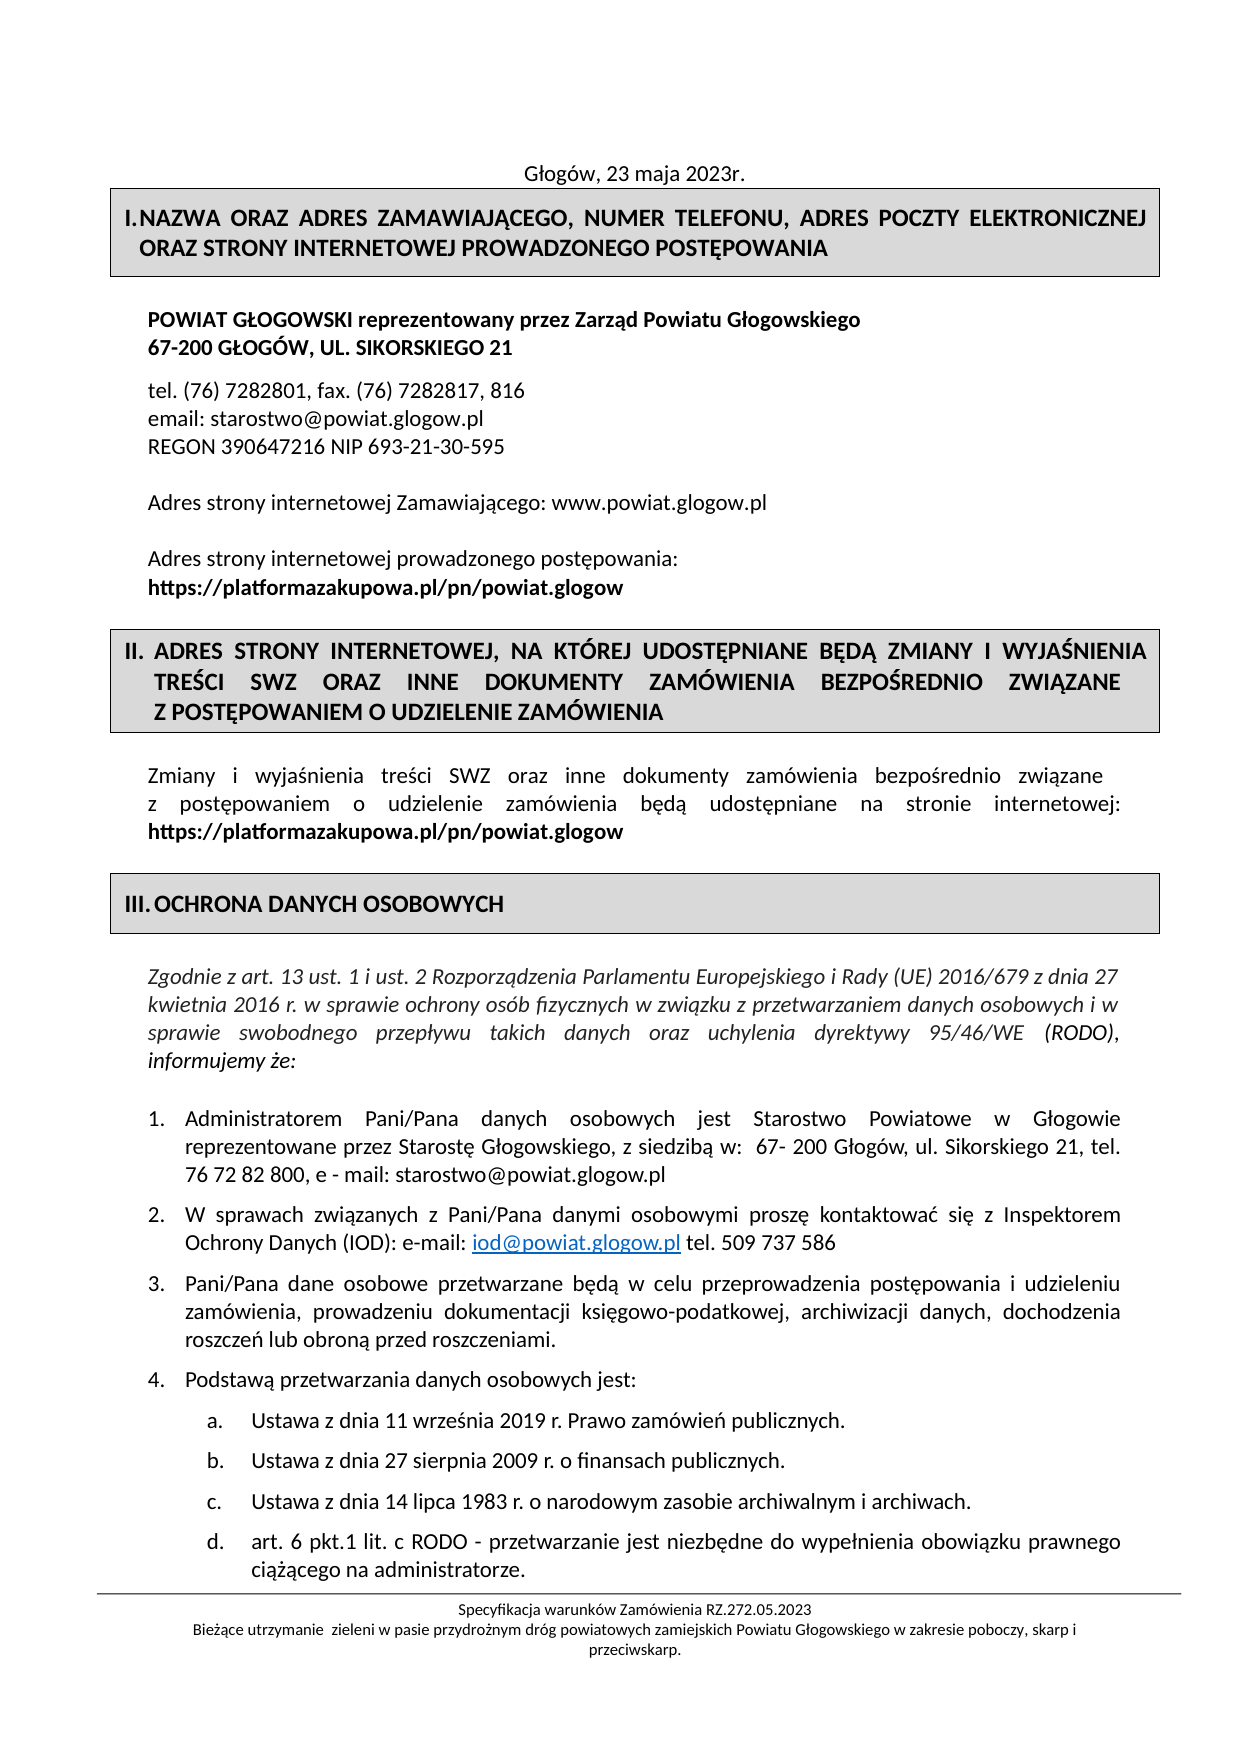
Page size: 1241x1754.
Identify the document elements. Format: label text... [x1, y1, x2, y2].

text Głogów, 23 maja 2023r. [148, 159, 1122, 187]
text Adres strony internetowej prowadzonego postępowania: [148, 544, 1101, 573]
text Zmiany i wyjaśnienia treści SWZ oraz inne dokumenty zamówienia bezpośrednio związane z postępowaniem o udzielenie zamówienia będą udostępniane na stronie internetowej: https://platformazakupowa.pl/pn/powiat.glogow [148, 761, 1122, 845]
list Ustawa z dnia 14 lipca 1983 r. o narodowym zasobie archiwalnym i archiwach. [207, 1487, 1122, 1515]
list Pani/Pana dane osobowe przetwarzane będą w celu przeprowadzenia postępowania i udzieleniu zamówienia, prowadzeniu dokumentacji księgowo-podatkowej, archiwizacji danych, dochodzenia roszczeń lub obroną przed roszczeniami. [148, 1269, 1122, 1353]
list Ustawa z dnia 11 września 2019 r. Prawo zamówień publicznych. [207, 1406, 1122, 1434]
text https://platformazakupowa.pl/pn/powiat.glogow [148, 573, 1101, 601]
list Podstawą przetwarzania danych osobowych jest: [148, 1365, 1122, 1393]
text Adres strony internetowej Zamawiającego: www.powiat.glogow.pl [148, 488, 1101, 517]
text email: starostwo@powiat.glogow.pl [148, 404, 1101, 432]
text 67-200 GŁOGÓW, UL. SIKORSKIEGO 21 [148, 333, 1101, 361]
list Ustawa z dnia 27 sierpnia 2009 r. o finansach publicznych. [207, 1446, 1122, 1474]
table_header NAZWA ORAZ ADRES ZAMAWIAJĄCEGO, NUMER TELEFONU, ADRES POCZTY ELEKTRONICZNEJ ORAZ STRONY INTERNETOWEJ PROWADZONEGO POSTĘPOWANIA [111, 189, 1159, 276]
list Administratorem Pani/Pana danych osobowych jest Starostwo Powiatowe w Głogowie reprezentowane przez Starostę Głogowskiego, z siedzibą w: 67- 200 Głogów, ul. Sikorskiego 21, tel. 76 72 82 800, e - mail: starostwo@powiat.glogow.pl [148, 1104, 1122, 1188]
table_header Adres strony internetowej, na której udostępniane będą zmiany i wyjaśnienia treści SWZ oraz inne dokumenty zamówienia bezpośrednio związane z postępowaniem o udzielenie zamówienia [111, 630, 1159, 732]
text tel. (76) 7282801, fax. (76) 7282817, 816 [148, 376, 1101, 404]
text Zgodnie z art. 13 ust. 1 i ust. 2 Rozporządzenia Parlamentu Europejskiego i Rady (UE) 2016/679 z dnia 27 kwietnia 2016 r. w sprawie ochrony osób fizycznych w związku z przetwarzaniem danych osobowych i w sprawie swobodnego przepływu takich danych oraz uchylenia dyrektywy 95/46/WE (RODO), informujemy że: [148, 962, 1122, 1074]
list W sprawach związanych z Pani/Pana danymi osobowymi proszę kontaktować się z Inspektorem Ochrony Danych (IOD): e-mail: iod@powiat.glogow.pl tel. 509 737 586 [148, 1200, 1122, 1256]
text POWIAT GŁOGOWSKI reprezentowany przez Zarząd Powiatu Głogowskiego [148, 305, 1101, 333]
text REGON 390647216 NIP 693-21-30-595 [148, 432, 1101, 461]
list art. 6 pkt.1 lit. c RODO - przetwarzanie jest niezbędne do wypełnienia obowiązku prawnego ciążącego na administratorze. [207, 1527, 1122, 1583]
table_header OCHRONA DANYCH OSOBOWYCH [111, 874, 1159, 933]
